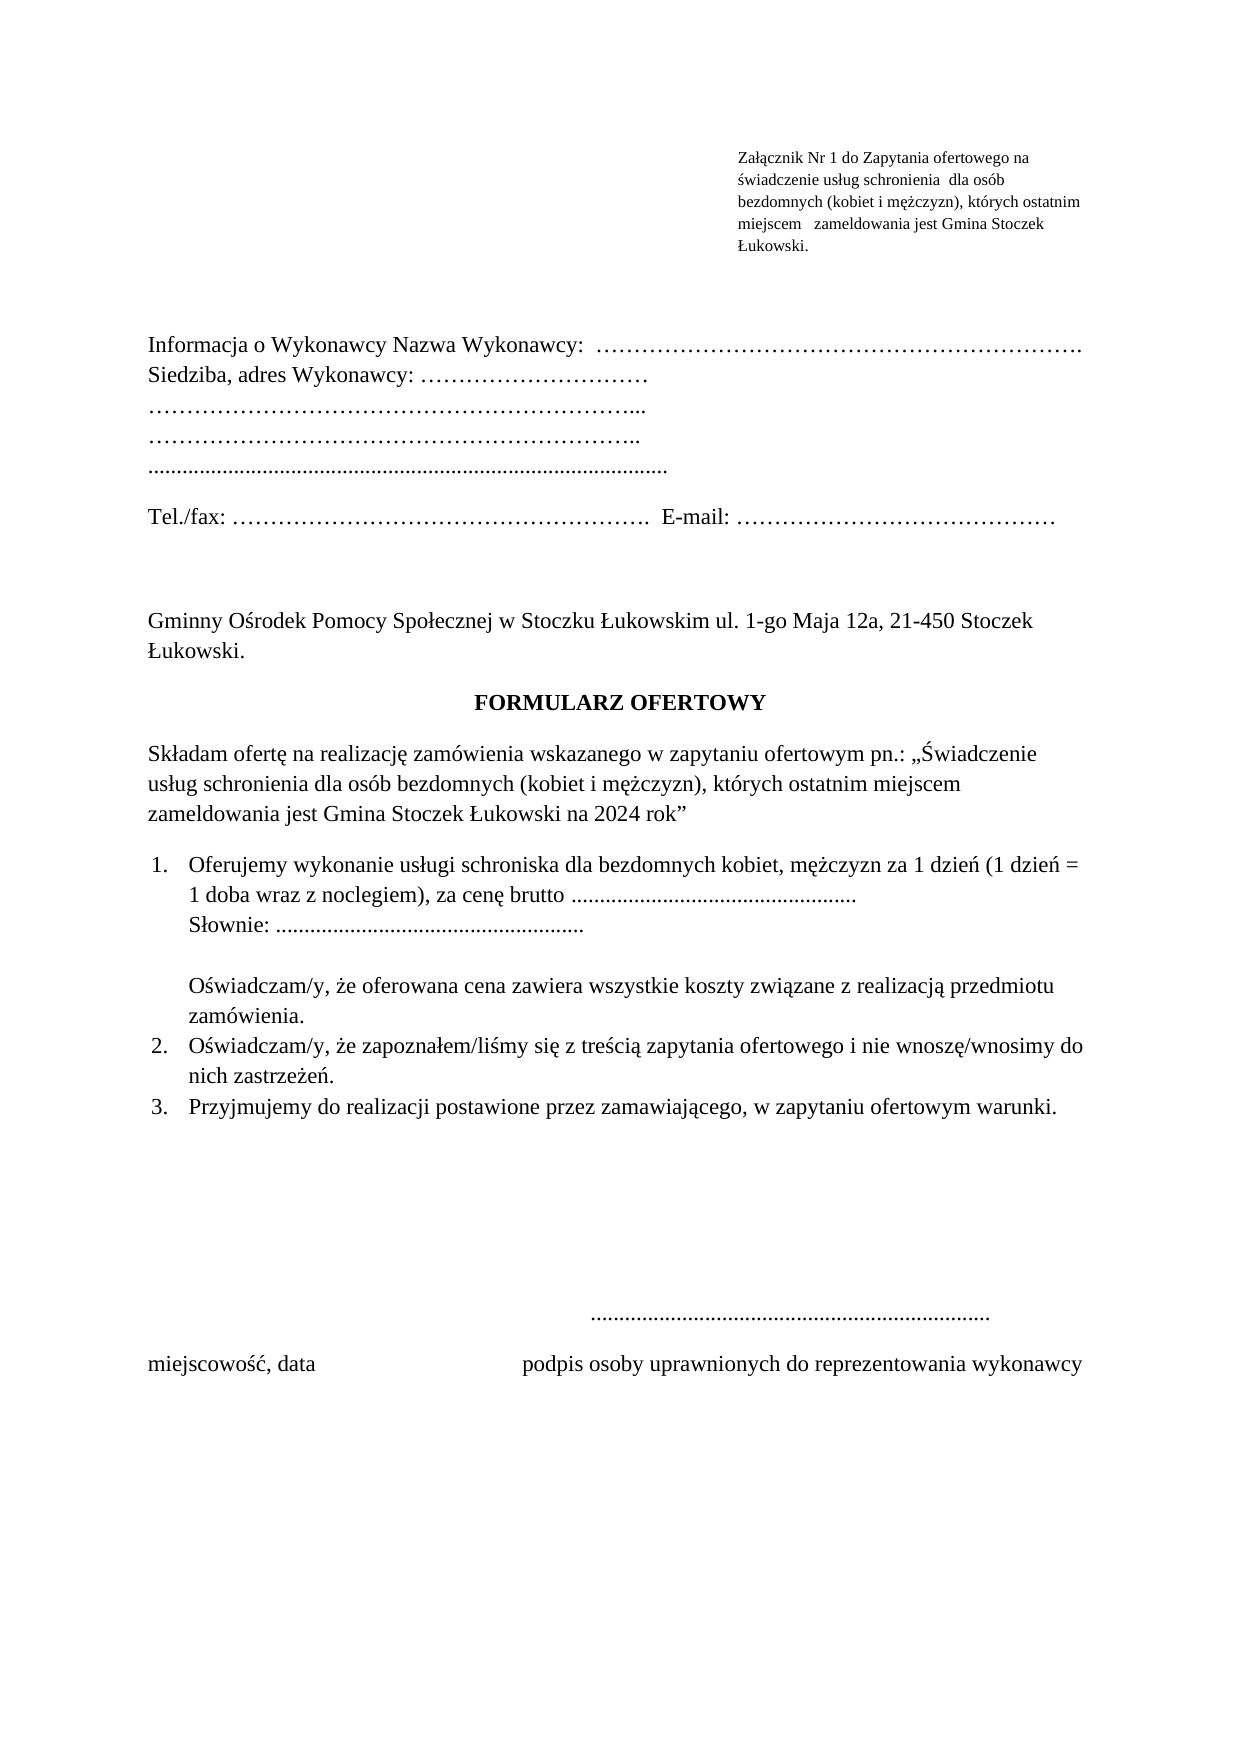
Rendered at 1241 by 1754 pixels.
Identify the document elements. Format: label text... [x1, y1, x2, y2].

text Informacja o Wykonawcy Nazwa Wykonawcy: ………………………………………………………. Siedziba, adres Wykonawcy: ………………………… ………………………………………………………... ………………………………………………………............................................................................................. [148, 331, 1093, 478]
text FORMULARZ OFERTOWY [148, 688, 1093, 715]
text Tel./fax: ………………………………………………. E-mail: …………………………………… [148, 503, 1093, 529]
text ...................................................................... [148, 1299, 1093, 1325]
text Załącznik Nr 1 do Zapytania ofertowego na świadczenie usług schronienia dla osób bezdomnych (kobiet i mężczyzn), których ostatnim miejscem zameldowania jest Gmina Stoczek Łukowski. [738, 148, 1093, 255]
text miejscowość, data podpis osoby uprawnionych do reprezentowania wykonawcy [148, 1350, 1093, 1406]
list Oferujemy wykonanie usługi schroniska dla bezdomnych kobiet, mężczyzn za 1 dzień (1 dzień = 1 doba wraz z noclegiem), za cenę brutto .................................................. [151, 851, 1093, 908]
list Oświadczam/y, że zapoznałem/liśmy się z treścią zapytania ofertowego i nie wnoszę/wnosimy do nich zastrzeżeń. [151, 1032, 1093, 1089]
text Składam ofertę na realizację zamówienia wskazanego w zapytaniu ofertowym pn.: „Świadczenie usług schronienia dla osób bezdomnych (kobiet i mężczyzn), których ostatnim miejscem zameldowania jest Gmina Stoczek Łukowski na 2024 rok” [148, 739, 1093, 826]
text Gminny Ośrodek Pomocy Społecznej w Stoczku Łukowskim ul. 1-go Maja 12a, 21-450 Stoczek Łukowski. [148, 607, 1093, 664]
list Przyjmujemy do realizacji postawione przez zamawiającego, w zapytaniu ofertowym warunki. [151, 1093, 1093, 1119]
list Oświadczam/y, że oferowana cena zawiera wszystkie koszty związane z realizacją przedmiotu zamówienia. [188, 972, 1093, 1028]
list Słownie: ...................................................... [188, 911, 1093, 938]
